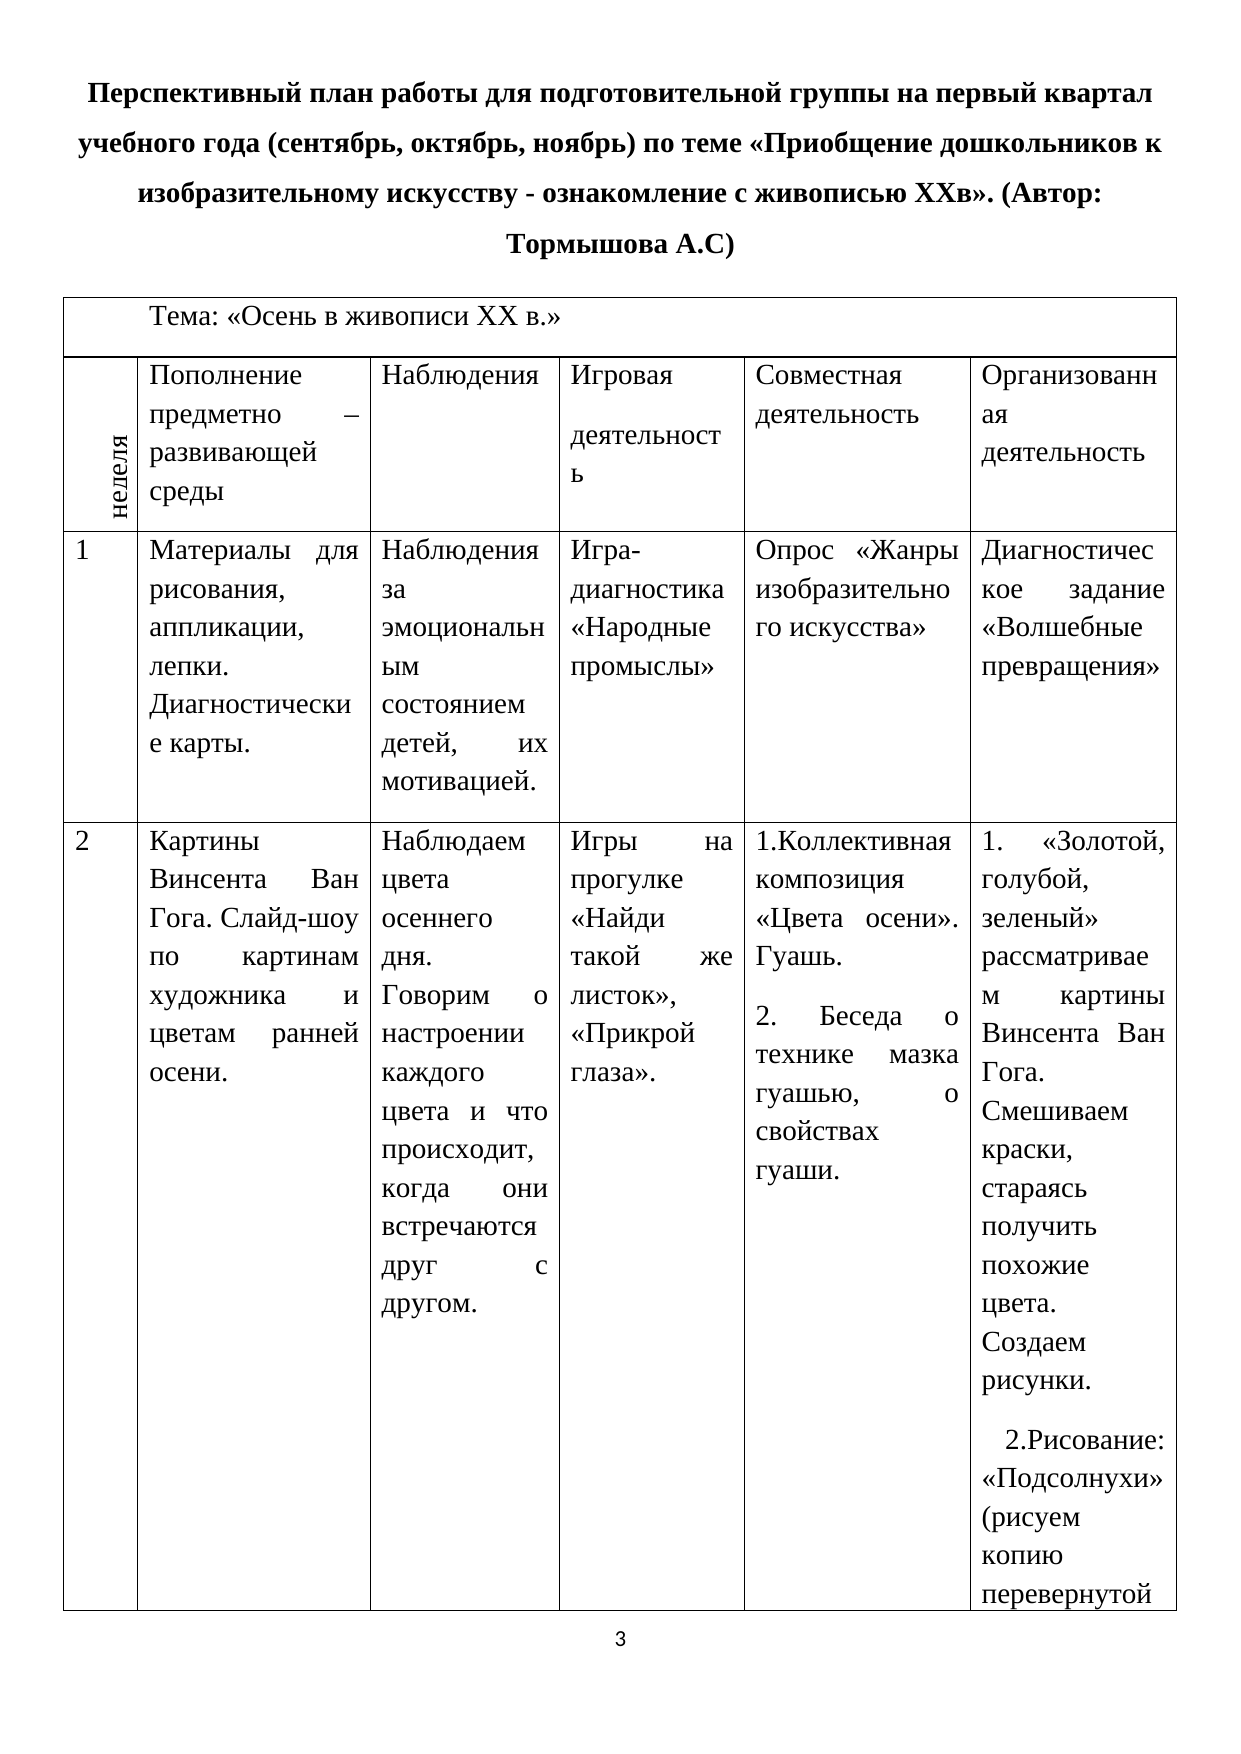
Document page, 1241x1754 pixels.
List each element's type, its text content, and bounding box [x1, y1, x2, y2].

table_cell Наблюдения за эмоциональным состоянием детей, их мотивацией. [371, 532, 559, 822]
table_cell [971, 823, 1176, 1609]
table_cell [138, 823, 370, 1609]
table_cell Организованная деятельность [971, 358, 1176, 531]
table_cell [371, 823, 559, 1609]
table_cell Диагностическое задание «Волшебные превращения» [971, 532, 1176, 822]
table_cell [745, 823, 970, 1609]
table_cell 1 [64, 532, 137, 822]
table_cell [560, 823, 744, 1609]
table_cell 2 [64, 823, 137, 1609]
table_cell Совместная деятельность [745, 358, 970, 531]
table_cell Материалы для рисования, аппликации, лепки. Диагностические карты. [138, 532, 370, 822]
table_cell Опрос «Жанры изобразительного искусства» [745, 532, 970, 822]
table_cell Игра-диагностика «Народные промыслы» [560, 532, 744, 822]
table_cell Наблюдения [371, 358, 559, 531]
text Перспективный план работы для подготовительной группы на первый квартал учебного года (сентябрь, октябрь, ноябрь) по теме «Приобщение дошкольников к изобразительному искусству - ознакомление с живописью ХХв». (Автор: Тормышова А.С) [75, 75, 1165, 259]
table_cell Игровая деятельность [560, 358, 744, 531]
table_cell Пополнение предметно – развивающей среды [138, 358, 370, 531]
table_cell неделя [64, 358, 137, 531]
table_header Тема: «Осень в живописи ХХ в.» [64, 298, 1176, 356]
